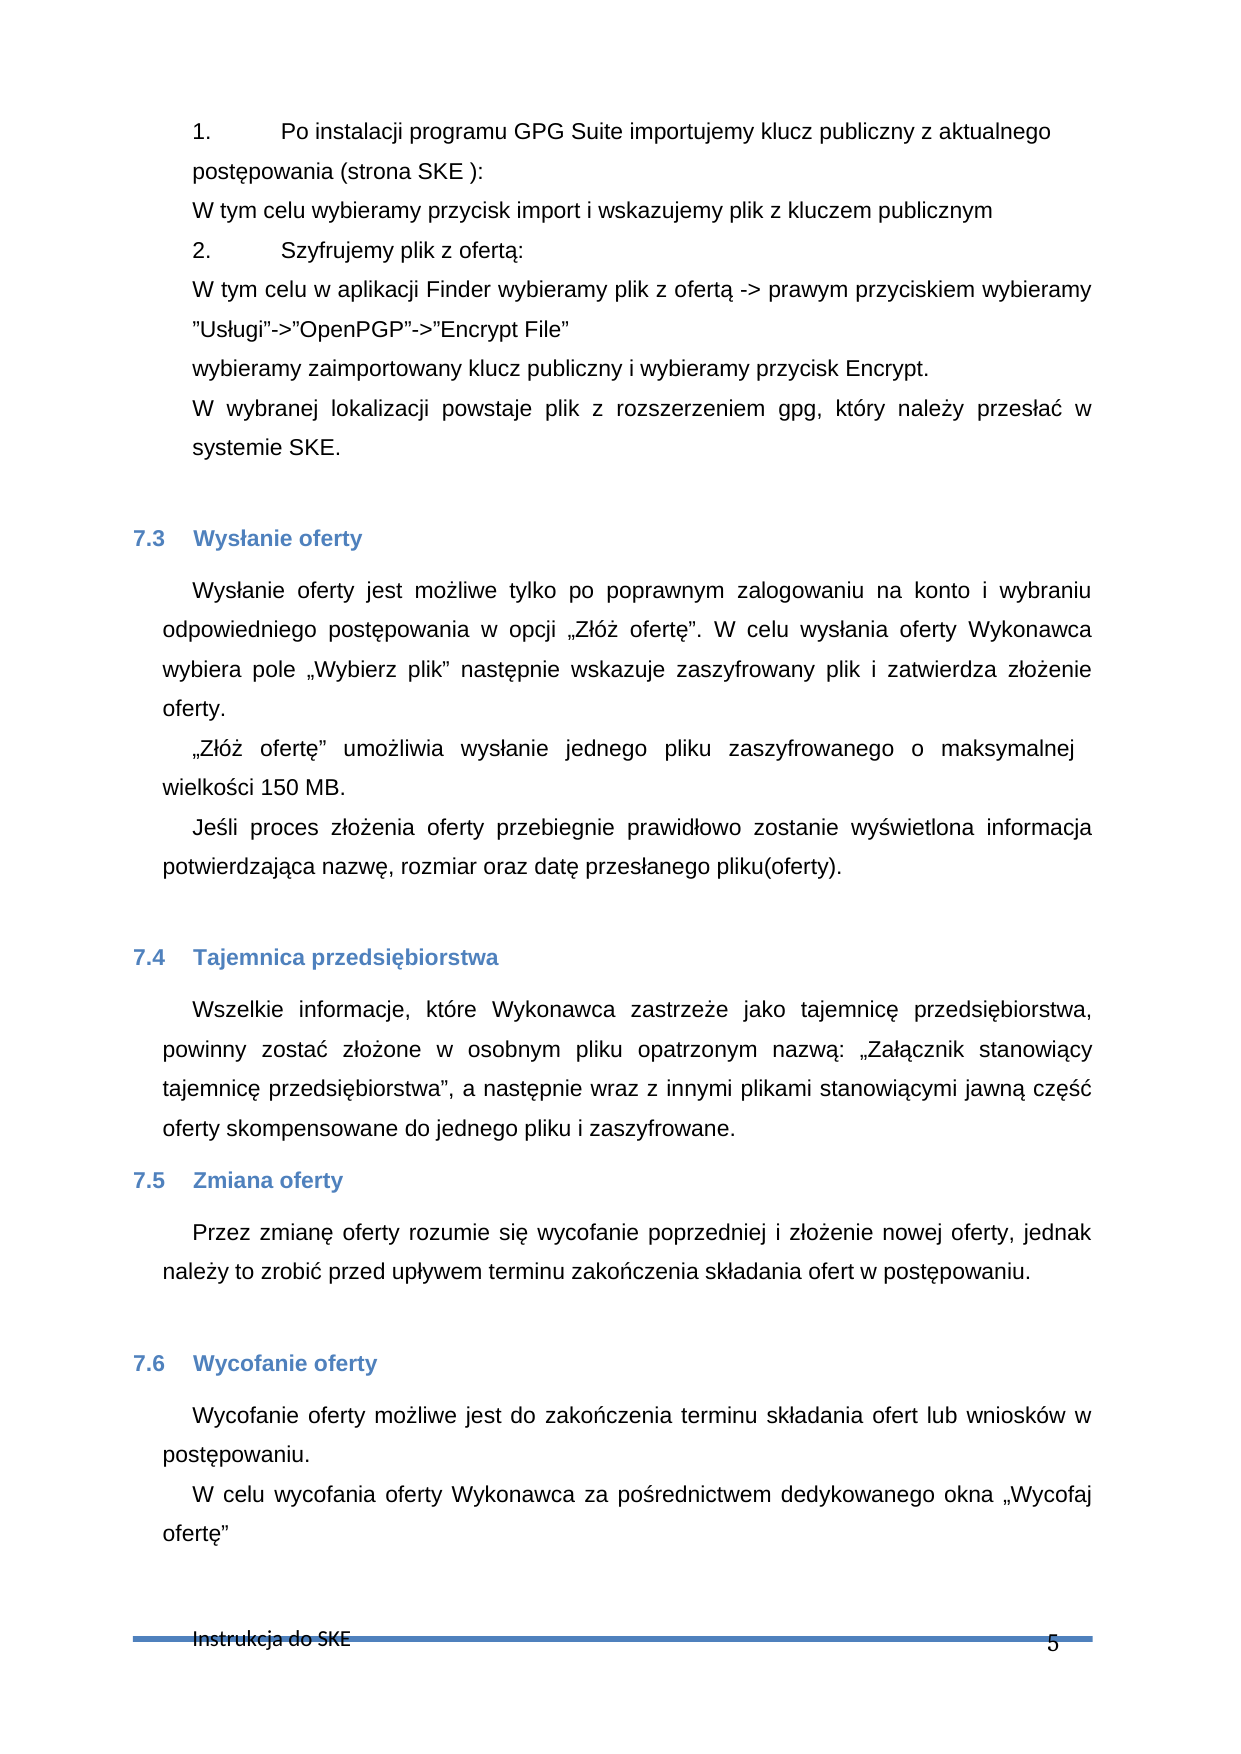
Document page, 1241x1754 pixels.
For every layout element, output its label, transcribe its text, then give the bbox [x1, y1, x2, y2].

list W tym celu wybieramy przycisk import i wskazujemy plik z kluczem publicznym [192, 197, 1093, 223]
subtitle Wycofanie oferty [133, 1350, 1093, 1376]
text Przez zmianę oferty rozumie się wycofanie poprzedniej i złożenie nowej oferty, jednak należy to zrobić przed upływem terminu zakończenia składania ofert w postępowaniu. [162, 1219, 1093, 1284]
text Jeśli proces złożenia oferty przebiegnie prawidłowo zostanie wyświetlona informacja potwierdzająca nazwę, rozmiar oraz datę przesłanego pliku(oferty). [162, 813, 1093, 879]
list Szyfrujemy plik z ofertą: [192, 237, 1093, 263]
text „Złóż ofertę” umożliwia wysłanie jednego pliku zaszyfrowanego o maksymalnej wielkości 150 MB. [162, 734, 1093, 800]
text Wycofanie oferty możliwe jest do zakończenia terminu składania ofert lub wniosków w postępowaniu. [162, 1402, 1093, 1467]
subtitle Wysłanie oferty [133, 524, 1093, 551]
text wybieramy zaimportowany klucz publiczny i wybieramy przycisk Encrypt. [192, 355, 1093, 381]
subtitle Tajemnica przedsiębiorstwa [133, 944, 1093, 971]
text W celu wycofania oferty Wykonawca za pośrednictwem dedykowanego okna „Wycofaj ofertę” [162, 1481, 1093, 1546]
subtitle Zmiana oferty [133, 1167, 1093, 1193]
list Po instalacji programu GPG Suite importujemy klucz publiczny z aktualnego postępowania (strona SKE ): [192, 118, 1093, 184]
text Wszelkie informacje, które Wykonawca zastrzeże jako tajemnicę przedsiębiorstwa, powinny zostać złożone w osobnym pliku opatrzonym nazwą: „Załącznik stanowiący tajemnicę przedsiębiorstwa”, a następnie wraz z innymi plikami stanowiącymi jawną część oferty skompensowane do jednego pliku i zaszyfrowane. [162, 996, 1093, 1141]
text Wysłanie oferty jest możliwe tylko po poprawnym zalogowaniu na konto i wybraniu odpowiedniego postępowania w opcji „Złóż ofertę”. W celu wysłania oferty Wykonawca wybiera pole „Wybierz plik” następnie wskazuje zaszyfrowany plik i zatwierdza złożenie oferty. [162, 577, 1093, 721]
text W tym celu w aplikacji Finder wybieramy plik z ofertą -> prawym przyciskiem wybieramy ”Usługi”->”OpenPGP”->”Encrypt File” [192, 276, 1093, 342]
text W wybranej lokalizacji powstaje plik z rozszerzeniem gpg, który należy przesłać w systemie SKE. [192, 394, 1093, 460]
